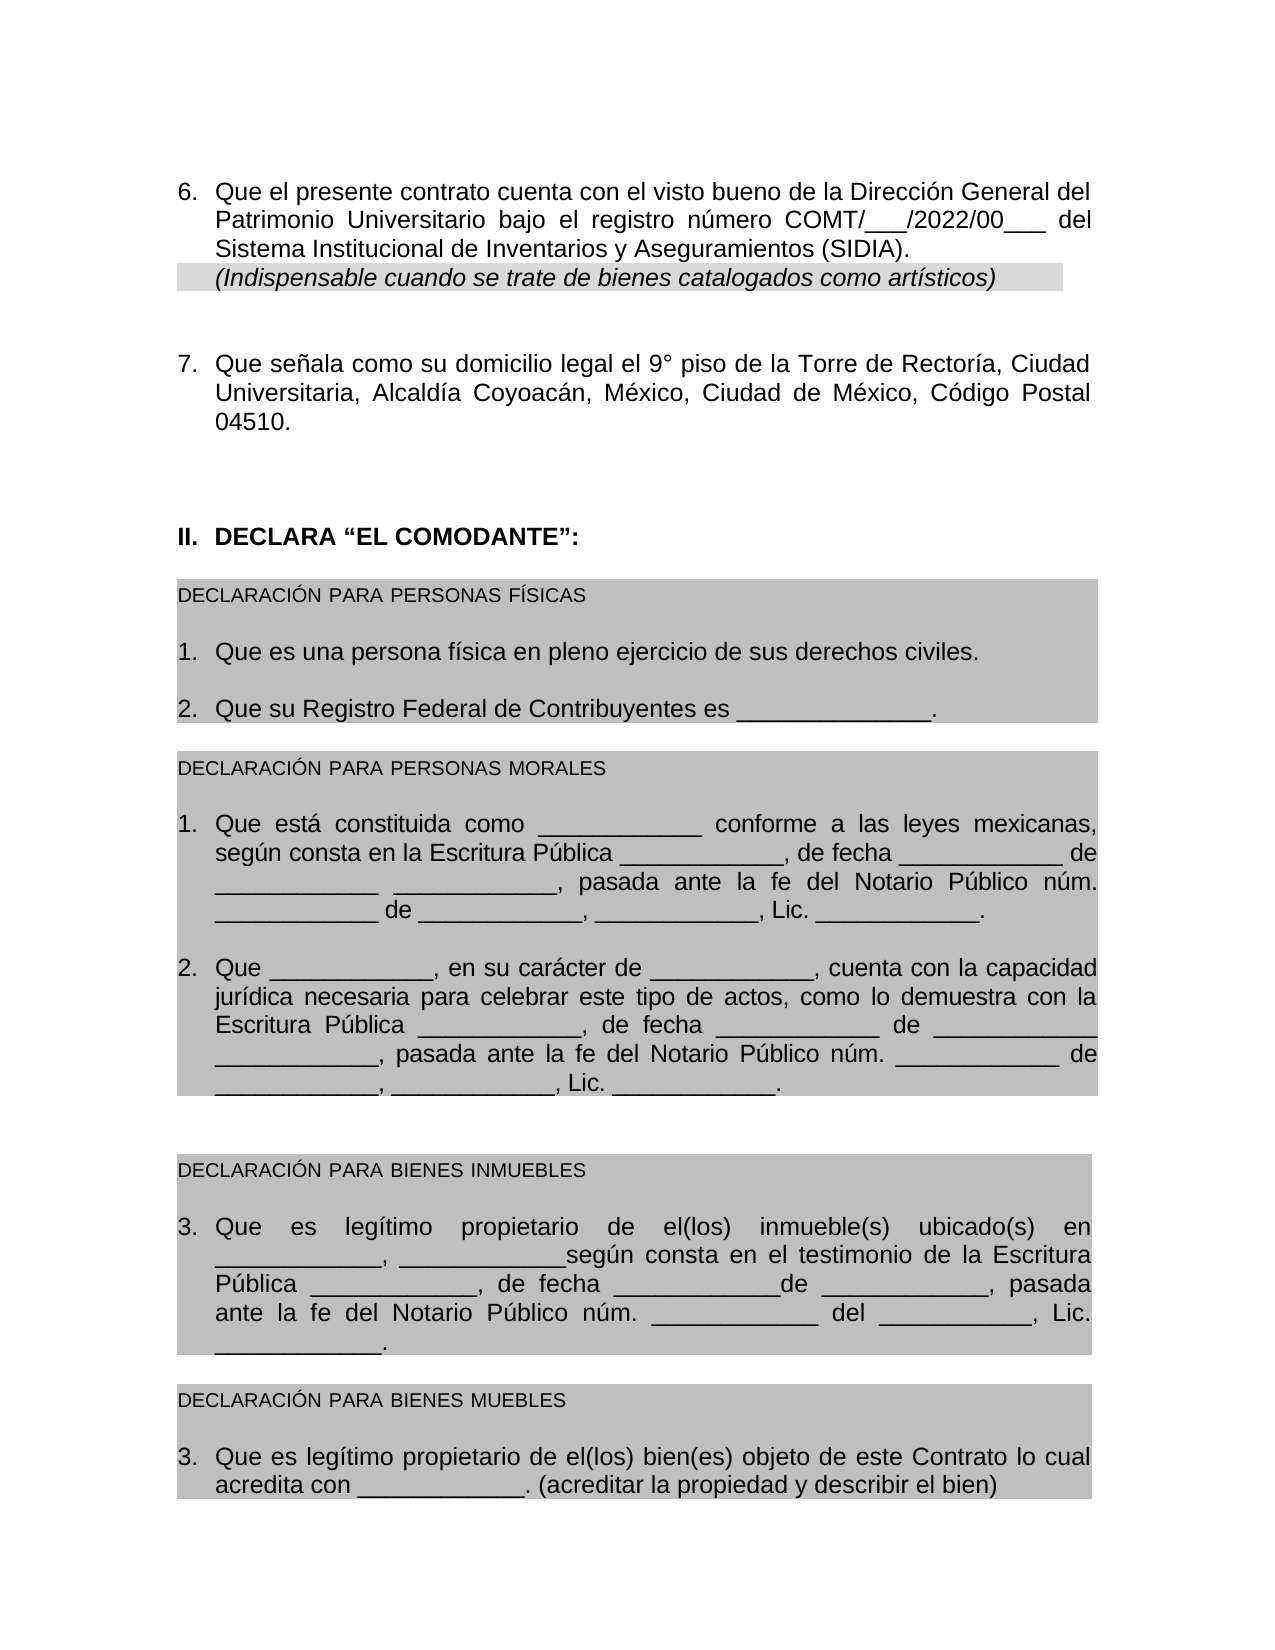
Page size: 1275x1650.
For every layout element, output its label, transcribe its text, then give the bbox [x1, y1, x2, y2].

subtitle declaración para personas morales [177, 751, 1098, 780]
list Que es una persona física en pleno ejercicio de sus derechos civiles. [177, 636, 1098, 665]
subtitle declaración para personas físicas [177, 579, 1098, 608]
list Que el presente contrato cuenta con el visto bueno de la Dirección General del Patrimonio Universitario bajo el registro número COMT/___/2022/00___ del Sistema Institucional de Inventarios y Aseguramientos (SIDIA). [177, 176, 1092, 263]
text (Indispensable cuando se trate de bienes catalogados como artísticos) [177, 263, 1063, 291]
subtitle declaración para bienes inmuebles [177, 1154, 1092, 1183]
list Que su Registro Federal de Contribuyentes es ______________. [177, 694, 1098, 723]
subtitle Que ____________, en su carácter de ____________, cuenta con la capacidad jurídica necesaria para celebrar este tipo de actos, como lo demuestra con ____________, de fecha ____________ de ____________ ____________, pasada ante la fe del Notario Público núm. ____________ de ____________, ____________, Lic. ____________. [177, 953, 1098, 1096]
text II. DECLARA “EL COMODANTE”: [177, 521, 1092, 550]
subtitle Que está constituida como ____________ conforme a las leyes mexicanas, según consta en ____________, de fecha ____________ de ____________ ____________, pasada ante la fe del Notario Público núm. ____________ de ____________, ____________, Lic. ____________. [177, 809, 1098, 924]
list Que es legítimo propietario de el(los) inmueble(s) ubicado(s) en ____________, ____________según consta en el testimonio de ____________, de fecha ____________de ____________, pasada ante la fe del Notario Público núm. ____________ del ___________, Lic. ____________. [177, 1211, 1092, 1355]
list Que es legítimo propietario de el(los) bien(es) objeto de este Contrato lo cual acredita con ____________. (acreditar la propiedad y describir el bien) [177, 1441, 1092, 1499]
list Que señala como su domicilio legal el 9° piso de la Torre de Rectoría, Ciudad Universitaria, Alcaldía Coyoacán, México, Ciudad de México, Código Postal 04510. [177, 349, 1092, 435]
subtitle declaración para bienes muebles [177, 1384, 1092, 1413]
